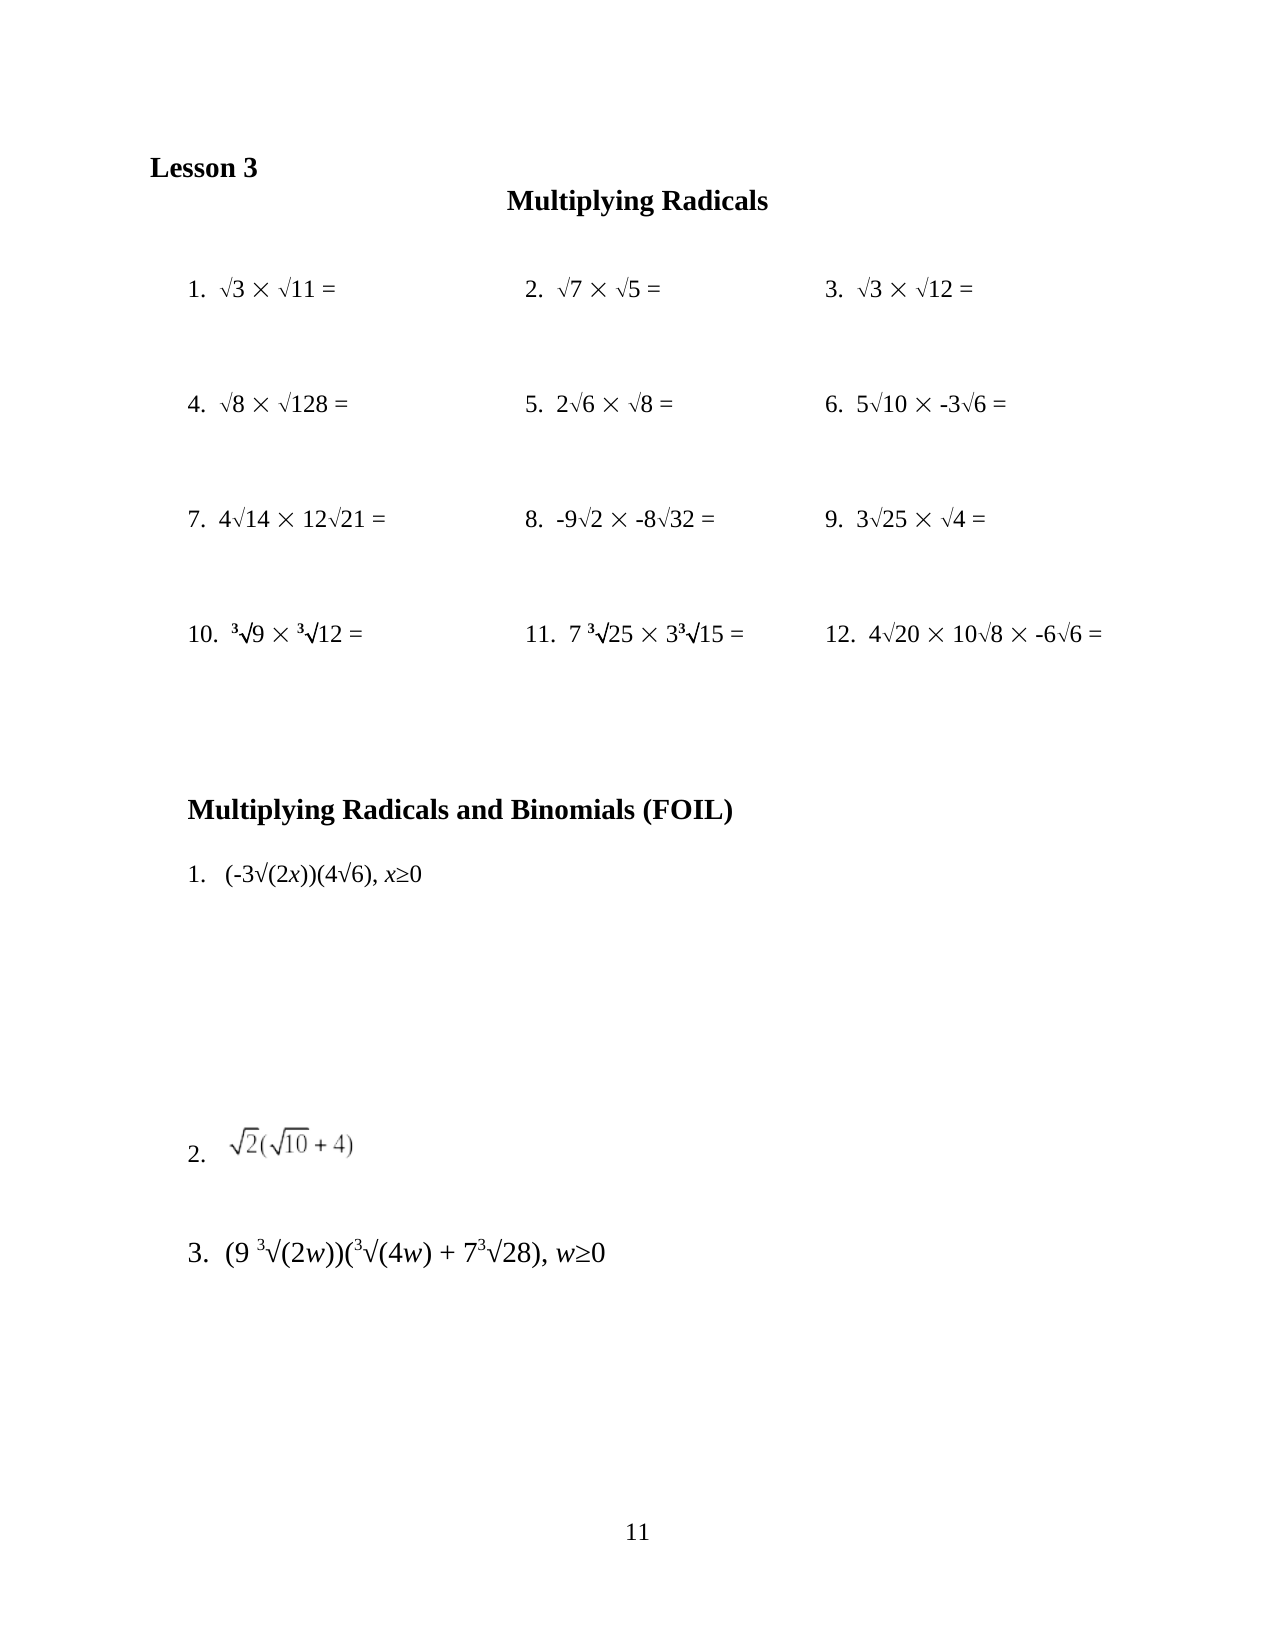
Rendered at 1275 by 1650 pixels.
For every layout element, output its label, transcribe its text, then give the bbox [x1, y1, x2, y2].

text 7. 414 1221 = 8. -92 -832 = 9. 325 4 = [187, 504, 1125, 533]
list (-3√(2x))(4√6), x≥0 [187, 859, 1125, 888]
text 4. 8 128 = 5. 26 8 = 6. 510 -36 = [187, 389, 1125, 418]
text Lesson 3 [150, 150, 1125, 183]
text Multiplying Radicals and Binomials (FOIL) [187, 792, 1125, 826]
list (9 3√(2w))(3√(4w) + 73√28), w≥0 [187, 1235, 1125, 1269]
text 10. 39 312 = 11. 7 325 3315 = 12. 420 108 -66 = [187, 619, 1125, 648]
text 1. 3 11 = 2. 7 5 = 3. 3 12 = [187, 274, 1125, 303]
text Multiplying Radicals [150, 183, 1125, 217]
